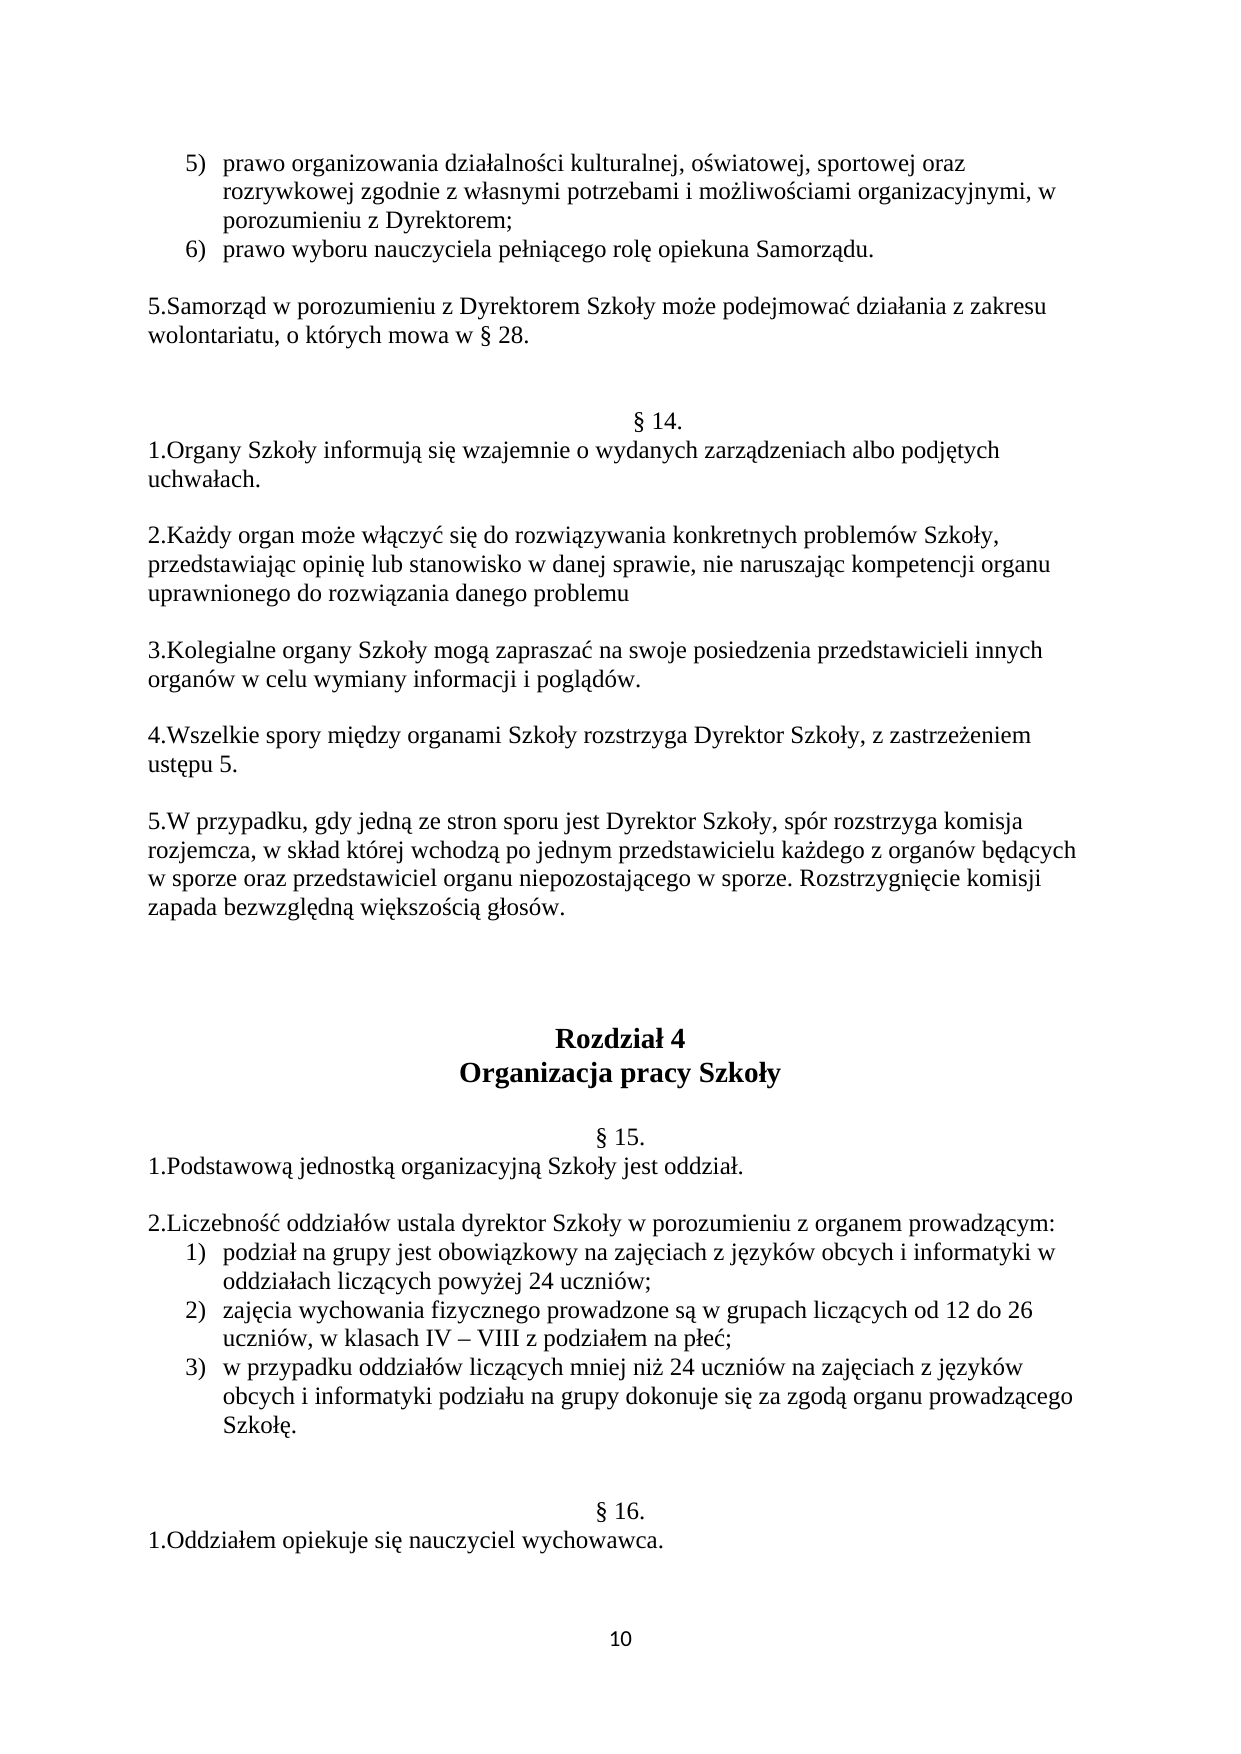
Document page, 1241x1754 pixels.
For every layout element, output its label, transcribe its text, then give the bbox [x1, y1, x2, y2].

list prawo wyboru nauczyciela pełniącego rolę opiekuna Samorządu. [185, 234, 1093, 263]
text Rozdział 4 [148, 1022, 1093, 1055]
text 3.Kolegialne organy Szkoły mogą zapraszać na swoje posiedzenia przedstawicieli innych organów w celu wymiany informacji i poglądów. [148, 635, 1093, 692]
list w przypadku oddziałów liczących mniej niż 24 uczniów na zajęciach z języków obcych i informatyki podziału na grupy dokonuje się za zgodą organu prowadzącego Szkołę. [185, 1352, 1093, 1438]
list zajęcia wychowania fizycznego prowadzone są w grupach liczących od 12 do 26 uczniów, w klasach IV – VIII z podziałem na płeć; [185, 1295, 1093, 1352]
list prawo organizowania działalności kulturalnej, oświatowej, sportowej oraz rozrywkowej zgodnie z własnymi potrzebami i możliwościami organizacyjnymi, w porozumieniu z Dyrektorem; [185, 148, 1093, 234]
list podział na grupy jest obowiązkowy na zajęciach z języków obcych i informatyki w oddziałach liczących powyżej 24 uczniów; [185, 1237, 1093, 1295]
text 5.W przypadku, gdy jedną ze stron sporu jest Dyrektor Szkoły, spór rozstrzyga komisja rozjemcza, w skład której wchodzą po jednym przedstawicielu każdego z organów będących w sporze oraz przedstawiciel organu niepozostającego w sporze. Rozstrzygnięcie komisji zapada bezwzględną większością głosów. [148, 806, 1093, 921]
text 1.Organy Szkoły informują się wzajemnie o wydanych zarządzeniach albo podjętych uchwałach. [148, 435, 1093, 493]
text Organizacja pracy Szkoły [148, 1055, 1093, 1089]
text 2.Liczebność oddziałów ustala dyrektor Szkoły w porozumieniu z organem prowadzącym: [148, 1208, 1093, 1237]
text 5.Samorząd w porozumieniu z Dyrektorem Szkoły może podejmować działania z zakresu wolontariatu, o których mowa w § 28. [148, 291, 1093, 349]
text § 16. [148, 1496, 1093, 1525]
text 4.Wszelkie spory między organami Szkoły rozstrzyga Dyrektor Szkoły, z zastrzeżeniem ustępu 5. [148, 720, 1093, 778]
text § 14. [223, 406, 1093, 435]
text 1.Oddziałem opiekuje się nauczyciel wychowawca. [148, 1525, 1093, 1553]
text 1.Podstawową jednostką organizacyjną Szkoły jest oddział. [148, 1151, 1093, 1180]
text 2.Każdy organ może włączyć się do rozwiązywania konkretnych problemów Szkoły, przedstawiając opinię lub stanowisko w danej sprawie, nie naruszając kompetencji organu uprawnionego do rozwiązania danego problemu [148, 521, 1093, 607]
text § 15. [148, 1122, 1093, 1151]
